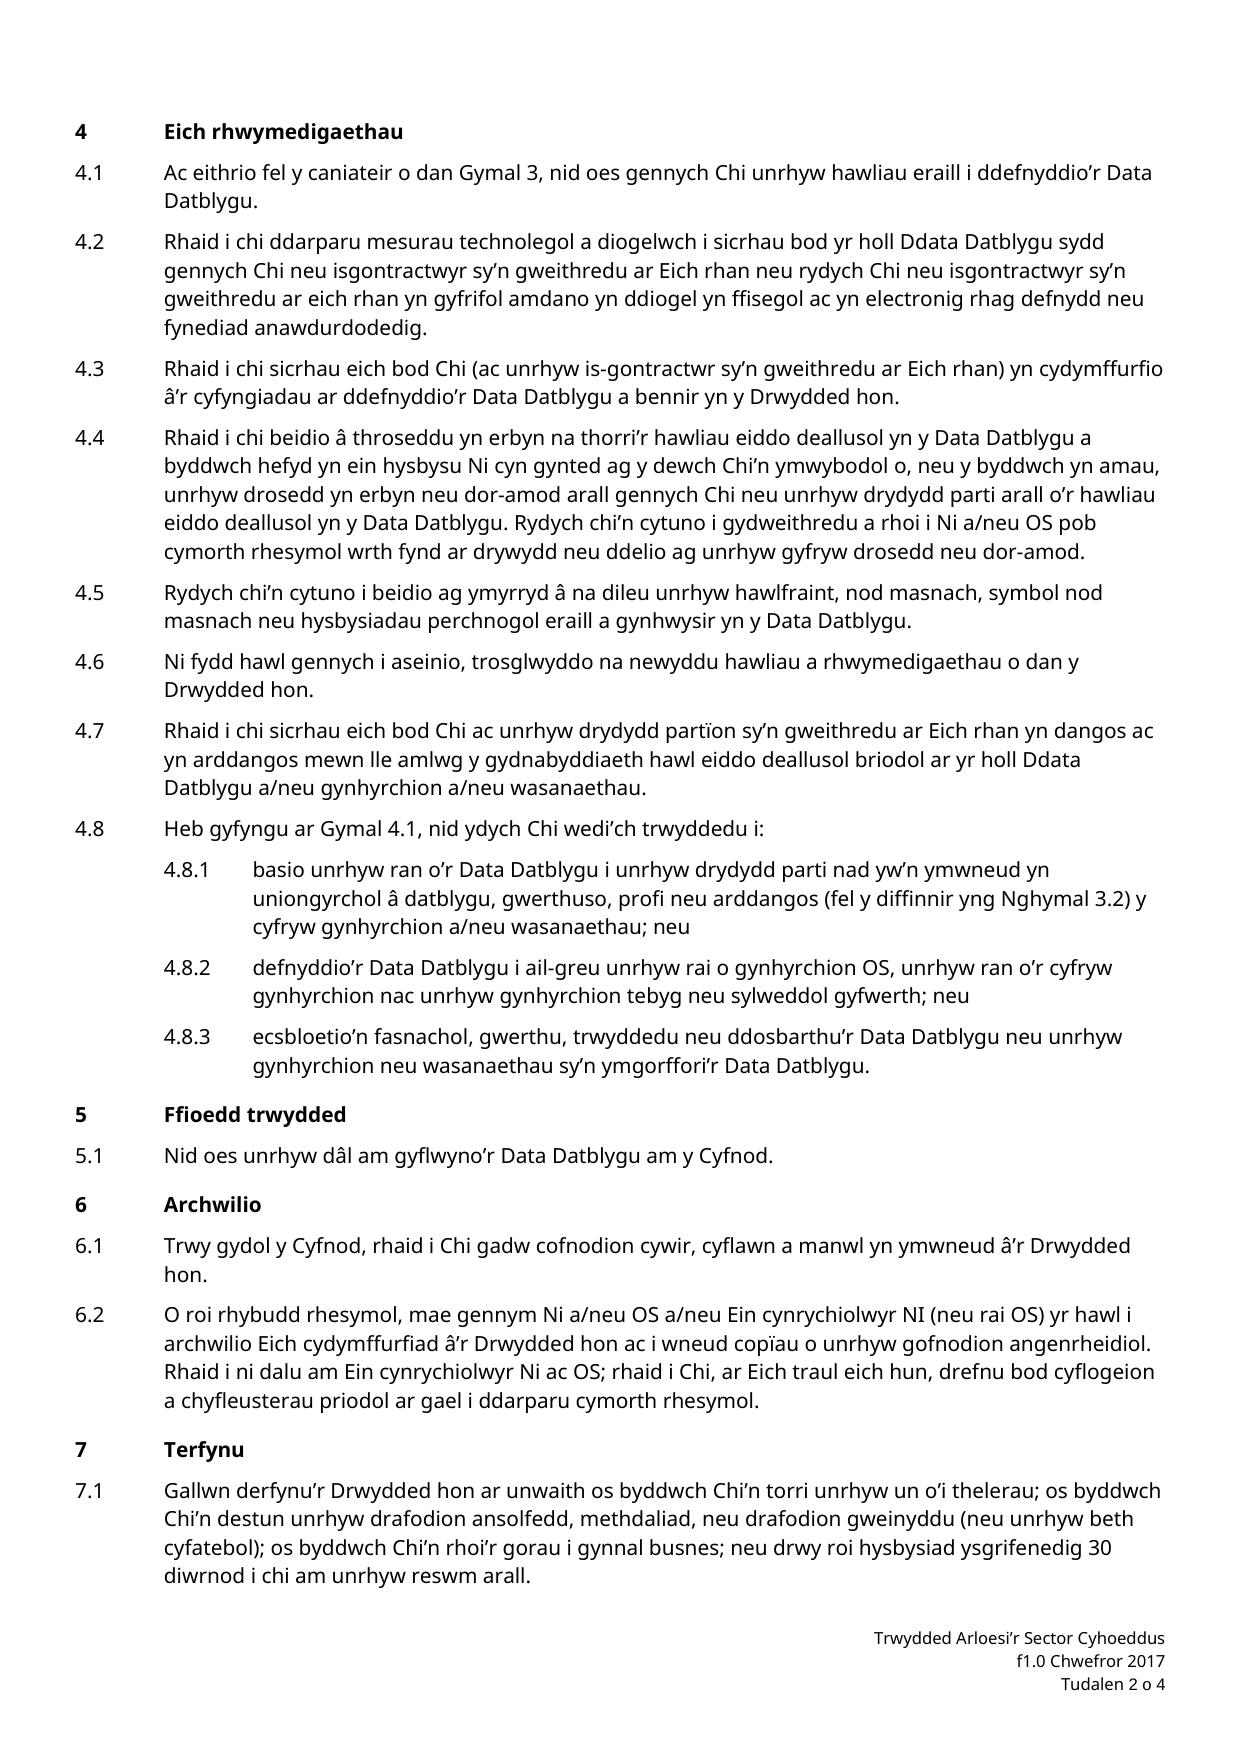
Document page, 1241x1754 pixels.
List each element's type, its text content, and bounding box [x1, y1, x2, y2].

text Ac eithrio fel y caniateir o dan Gymal 3, nid oes gennych Chi unrhyw hawliau eraill i ddefnyddio’r Data Datblygu. [75, 158, 1165, 215]
text Heb gyfyngu ar Gymal 4.1, nid ydych Chi wedi’ch trwyddedu i: [75, 814, 1165, 843]
subtitle Ffioedd trwydded [75, 1100, 1165, 1128]
subtitle Terfynu [75, 1435, 1165, 1464]
text Trwy gydol y Cyfnod, rhaid i Chi gadw cofnodion cywir, cyflawn a manwl yn ymwneud â’r Drwydded hon. [75, 1231, 1165, 1288]
text Rhaid i chi sicrhau eich bod Chi (ac unrhyw is-gontractwr sy’n gweithredu ar Eich rhan) yn cydymffurfio â’r cyfyngiadau ar ddefnyddio’r Data Datblygu a bennir yn y Drwydded hon. [75, 354, 1165, 411]
list ecsbloetio’n fasnachol, gwerthu, trwyddedu neu ddosbarthu’r Data Datblygu neu unrhyw gynhyrchion neu wasanaethau sy’n ymgorffori’r Data Datblygu. [164, 1022, 1165, 1079]
list basio unrhyw ran o’r Data Datblygu i unrhyw drydydd parti nad yw’n ymwneud yn uniongyrchol â datblygu, gwerthuso, profi neu arddangos (fel y diffinnir yng Nghymal 3.2) y cyfryw gynhyrchion a/neu wasanaethau; neu [164, 855, 1165, 941]
text Rhaid i chi beidio â throseddu yn erbyn na thorri’r hawliau eiddo deallusol yn y Data Datblygu a byddwch hefyd yn ein hysbysu Ni cyn gynted ag y dewch Chi’n ymwybodol o, neu y byddwch yn amau, unrhyw drosedd yn erbyn neu dor-amod arall gennych Chi neu unrhyw drydydd parti arall o’r hawliau eiddo deallusol yn y Data Datblygu. Rydych chi’n cytuno i gydweithredu a rhoi i Ni a/neu OS pob cymorth rhesymol wrth fynd ar drywydd neu ddelio ag unrhyw gyfryw drosedd neu dor-amod. [75, 423, 1165, 565]
text O roi rhybudd rhesymol, mae gennym Ni a/neu OS a/neu Ein cynrychiolwyr NI (neu rai OS) yr hawl i archwilio Eich cydymffurfiad â’r Drwydded hon ac i wneud copïau o unrhyw gofnodion angenrheidiol. Rhaid i ni dalu am Ein cynrychiolwyr Ni ac OS; rhaid i Chi, ar Eich traul eich hun, drefnu bod cyflogeion a chyfleusterau priodol ar gael i ddarparu cymorth rhesymol. [75, 1301, 1165, 1414]
subtitle Eich rhwymedigaethau [75, 117, 1165, 146]
text Ni fydd hawl gennych i aseinio, trosglwyddo na newyddu hawliau a rhwymedigaethau o dan y Drwydded hon. [75, 647, 1165, 704]
text Rhaid i chi ddarparu mesurau technolegol a diogelwch i sicrhau bod yr holl Ddata Datblygu sydd gennych Chi neu isgontractwyr sy’n gweithredu ar Eich rhan neu rydych Chi neu isgontractwyr sy’n gweithredu ar eich rhan yn gyfrifol amdano yn ddiogel yn ffisegol ac yn electronig rhag defnydd neu fynediad anawdurdodedig. [75, 227, 1165, 341]
list defnyddio’r Data Datblygu i ail-greu unrhyw rai o gynhyrchion OS, unrhyw ran o’r cyfryw gynhyrchion nac unrhyw gynhyrchion tebyg neu sylweddol gyfwerth; neu [164, 953, 1165, 1010]
subtitle Archwilio [75, 1190, 1165, 1219]
text Rhaid i chi sicrhau eich bod Chi ac unrhyw drydydd partïon sy’n gweithredu ar Eich rhan yn dangos ac yn arddangos mewn lle amlwg y gydnabyddiaeth hawl eiddo deallusol briodol ar yr holl Ddata Datblygu a/neu gynhyrchion a/neu wasanaethau. [75, 716, 1165, 802]
text Nid oes unrhyw dâl am gyflwyno’r Data Datblygu am y Cyfnod. [75, 1141, 1165, 1169]
text Gallwn derfynu’r Drwydded hon ar unwaith os byddwch Chi’n torri unrhyw un o’i thelerau; os byddwch Chi’n destun unrhyw drafodion ansolfedd, methdaliad, neu drafodion gweinyddu (neu unrhyw beth cyfatebol); os byddwch Chi’n rhoi’r gorau i gynnal busnes; neu drwy roi hysbysiad ysgrifenedig 30 diwrnod i chi am unrhyw reswm arall. [75, 1476, 1165, 1590]
text Rydych chi’n cytuno i beidio ag ymyrryd â na dileu unrhyw hawlfraint, nod masnach, symbol nod masnach neu hysbysiadau perchnogol eraill a gynhwysir yn y Data Datblygu. [75, 578, 1165, 634]
